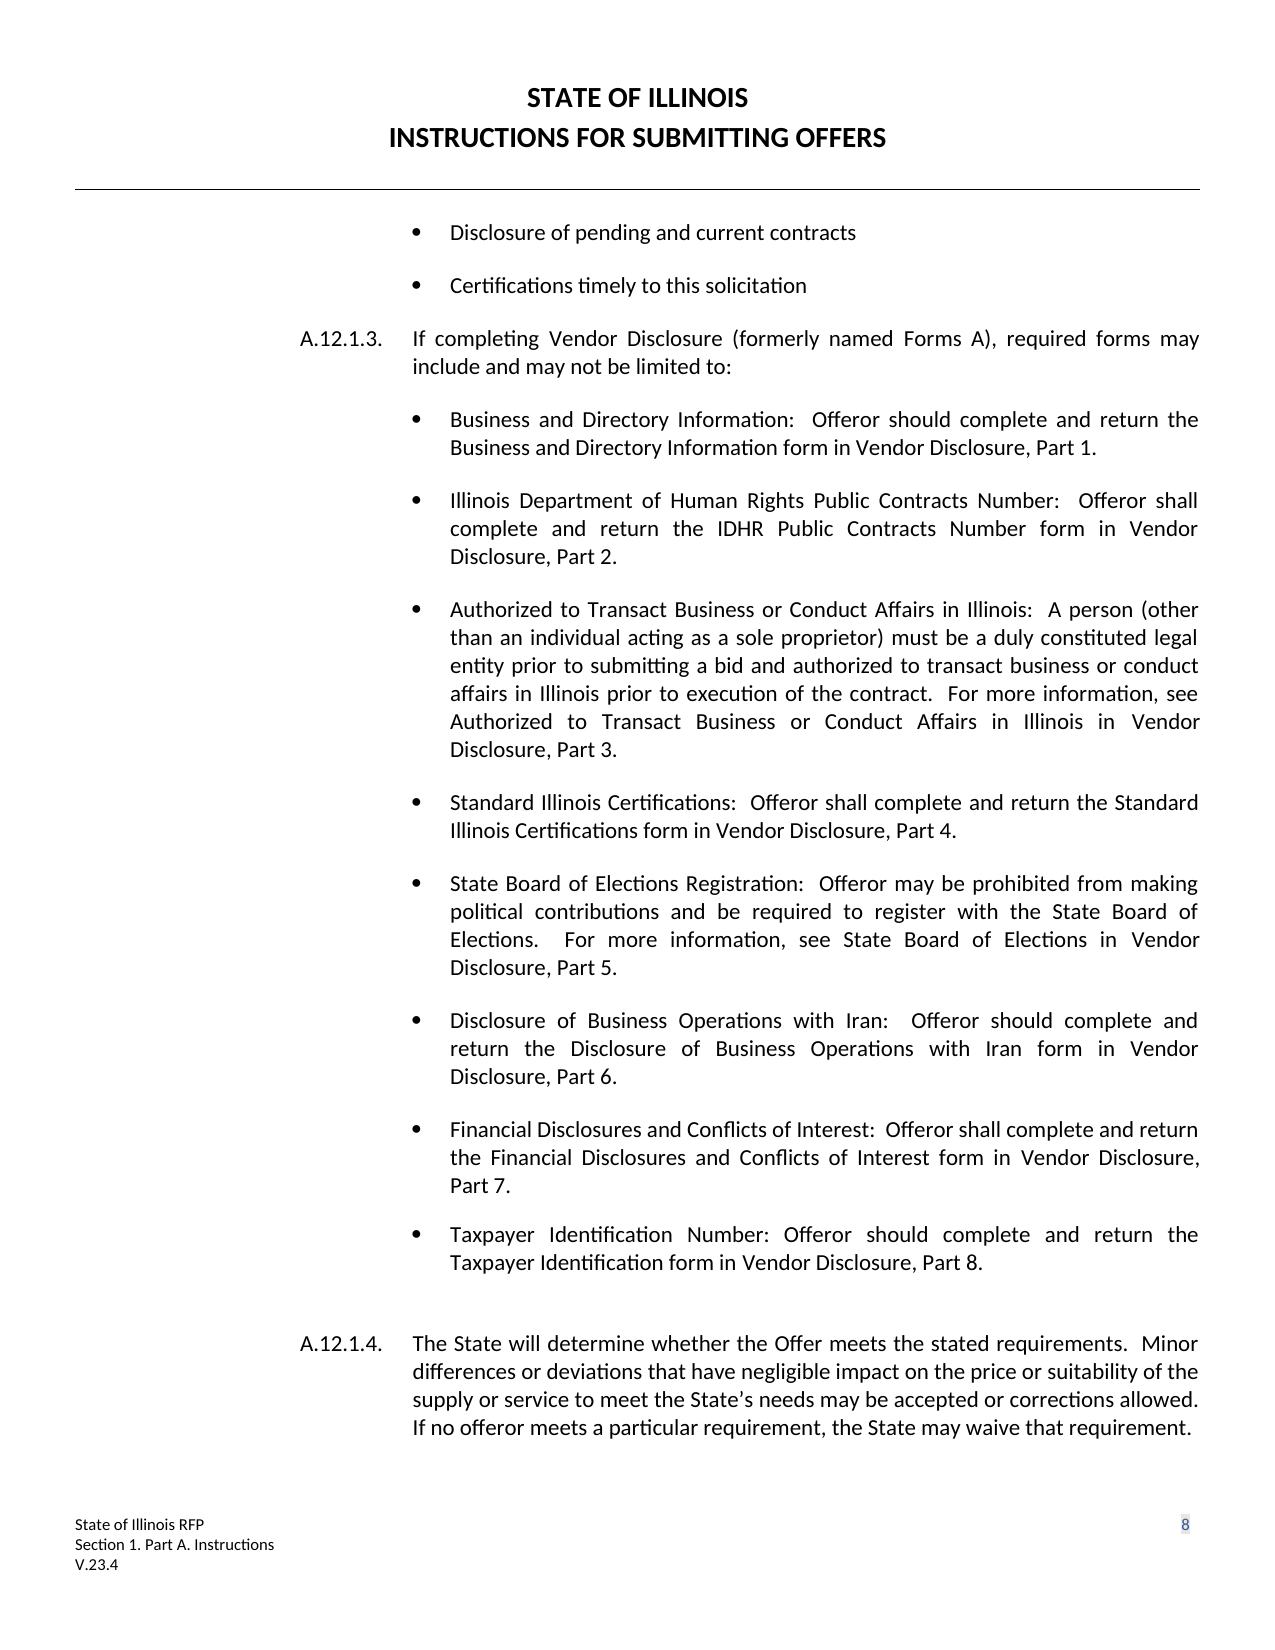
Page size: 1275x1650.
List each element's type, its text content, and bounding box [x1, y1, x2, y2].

list Certifications timely to this solicitation [412, 271, 1200, 299]
list If completing Vendor Disclosure (formerly named Forms A), required forms may include and may not be limited to: [300, 324, 1200, 380]
list State Board of Elections Registration: Offeror may be prohibited from making political contributions and be required to register with the State Board of Elections. For more information, see State Board of Elections in Vendor Disclosure, Part 5. [412, 869, 1200, 981]
list Standard Illinois Certifications: Offeror shall complete and return the Standard Illinois Certifications form in Vendor Disclosure, Part 4. [412, 788, 1200, 844]
list Business and Directory Information: Offeror should complete and return the Business and Directory Information form in Vendor Disclosure, Part 1. [412, 405, 1200, 461]
list Financial Disclosures and Conflicts of Interest: Offeror shall complete and return the Financial Disclosures and Conflicts of Interest form in Vendor Disclosure, Part 7. [412, 1115, 1200, 1199]
list The State will determine whether the Offer meets the stated requirements. Minor differences or deviations that have negligible impact on the price or suitability of the supply or service to meet the State’s needs may be accepted or corrections allowed. If no offeror meets a particular requirement, the State may waive that requirement. [300, 1329, 1200, 1441]
list Taxpayer Identification Number: Offeror should complete and return the Taxpayer Identification form in Vendor Disclosure, Part 8. [412, 1220, 1200, 1276]
list Authorized to Transact Business or Conduct Affairs in Illinois: A person (other than an individual acting as a sole proprietor) must be a duly constituted legal entity prior to submitting a bid and authorized to transact business or conduct affairs in Illinois prior to execution of the contract. For more information, see Authorized to Transact Business or Conduct Affairs in Illinois in Vendor Disclosure, Part 3. [412, 595, 1200, 763]
list Disclosure of Business Operations with Iran: Offeror should complete and return the Disclosure of Business Operations with Iran form in Vendor Disclosure, Part 6. [412, 1006, 1200, 1090]
list Disclosure of pending and current contracts [412, 218, 1200, 246]
list Illinois Department of Human Rights Public Contracts Number: Offeror shall complete and return the IDHR Public Contracts Number form in Vendor Disclosure, Part 2. [412, 486, 1200, 570]
